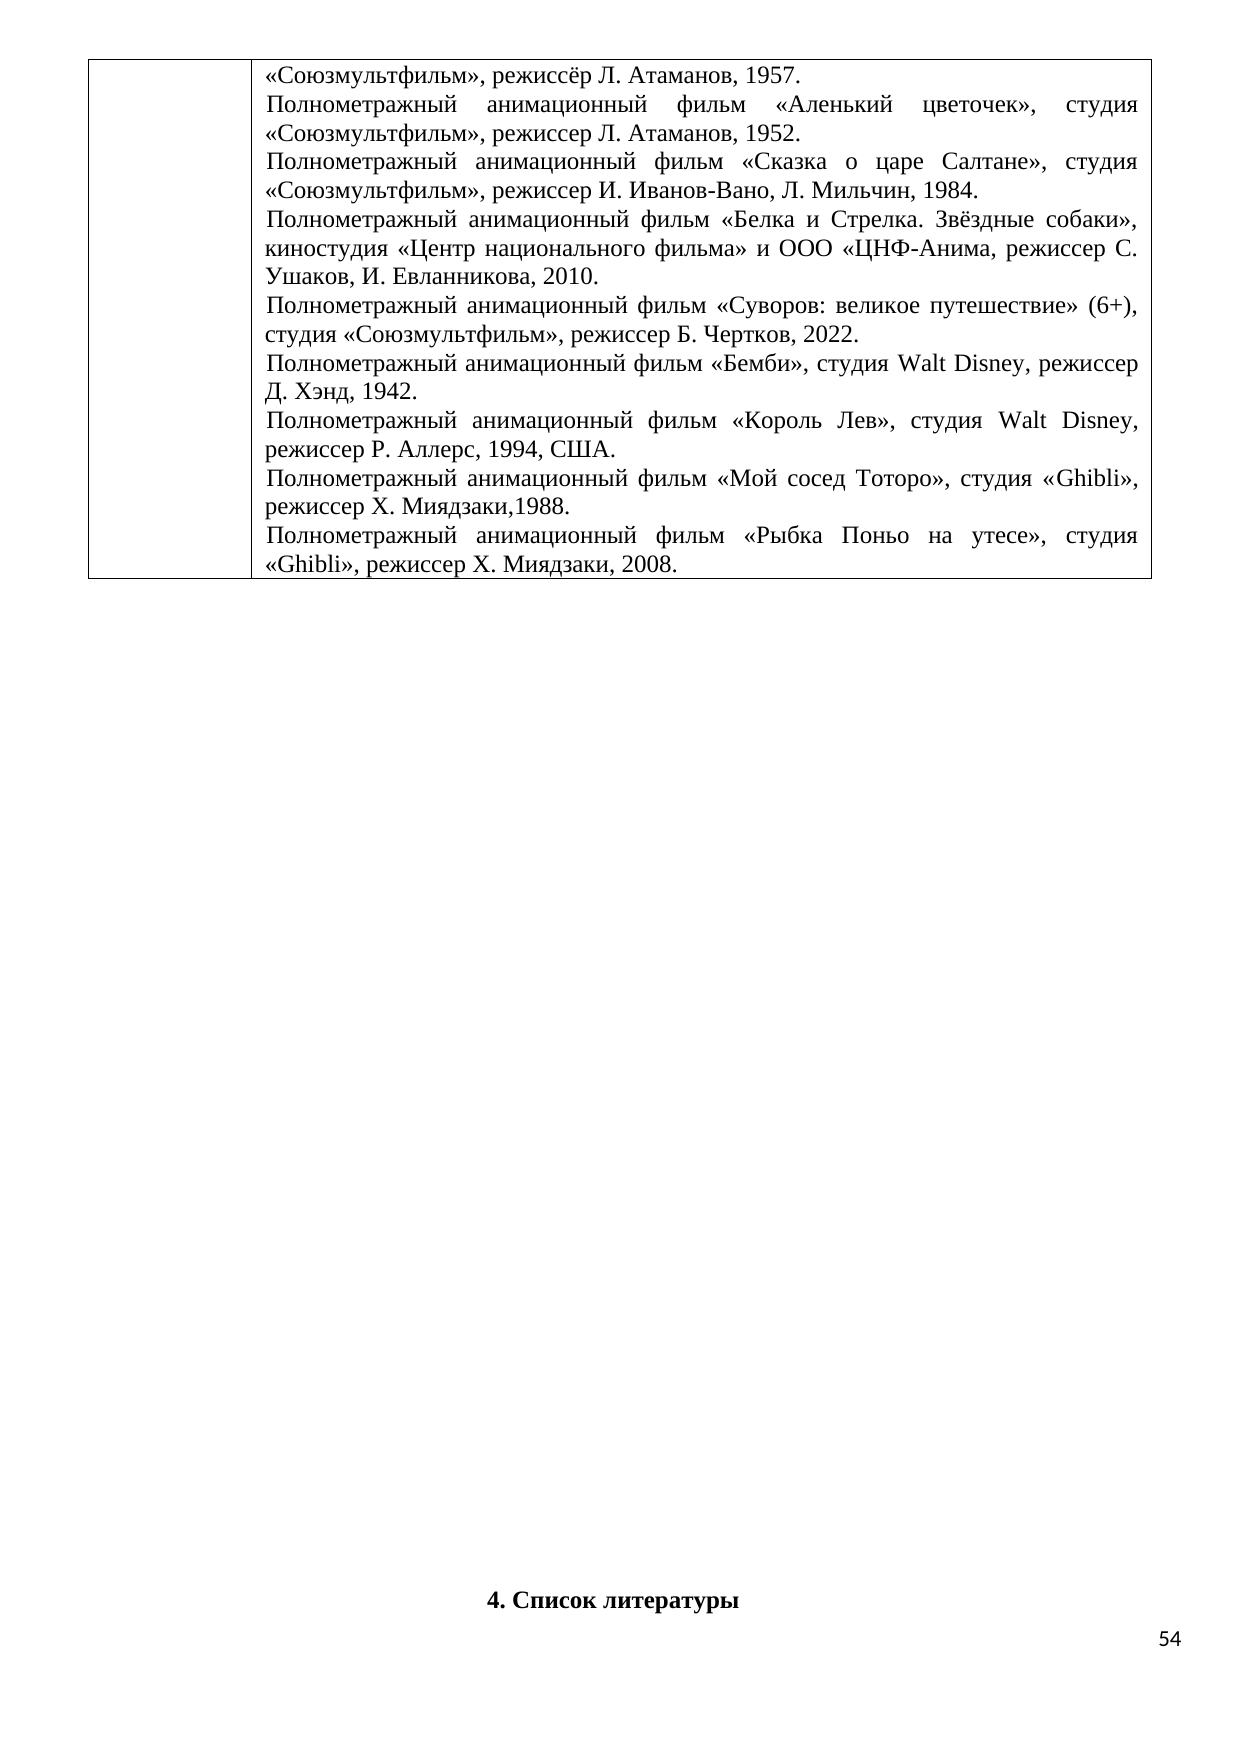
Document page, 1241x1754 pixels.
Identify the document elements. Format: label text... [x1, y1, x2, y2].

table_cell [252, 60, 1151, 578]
text 4. Список литературы [133, 1585, 1093, 1614]
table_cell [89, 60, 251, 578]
